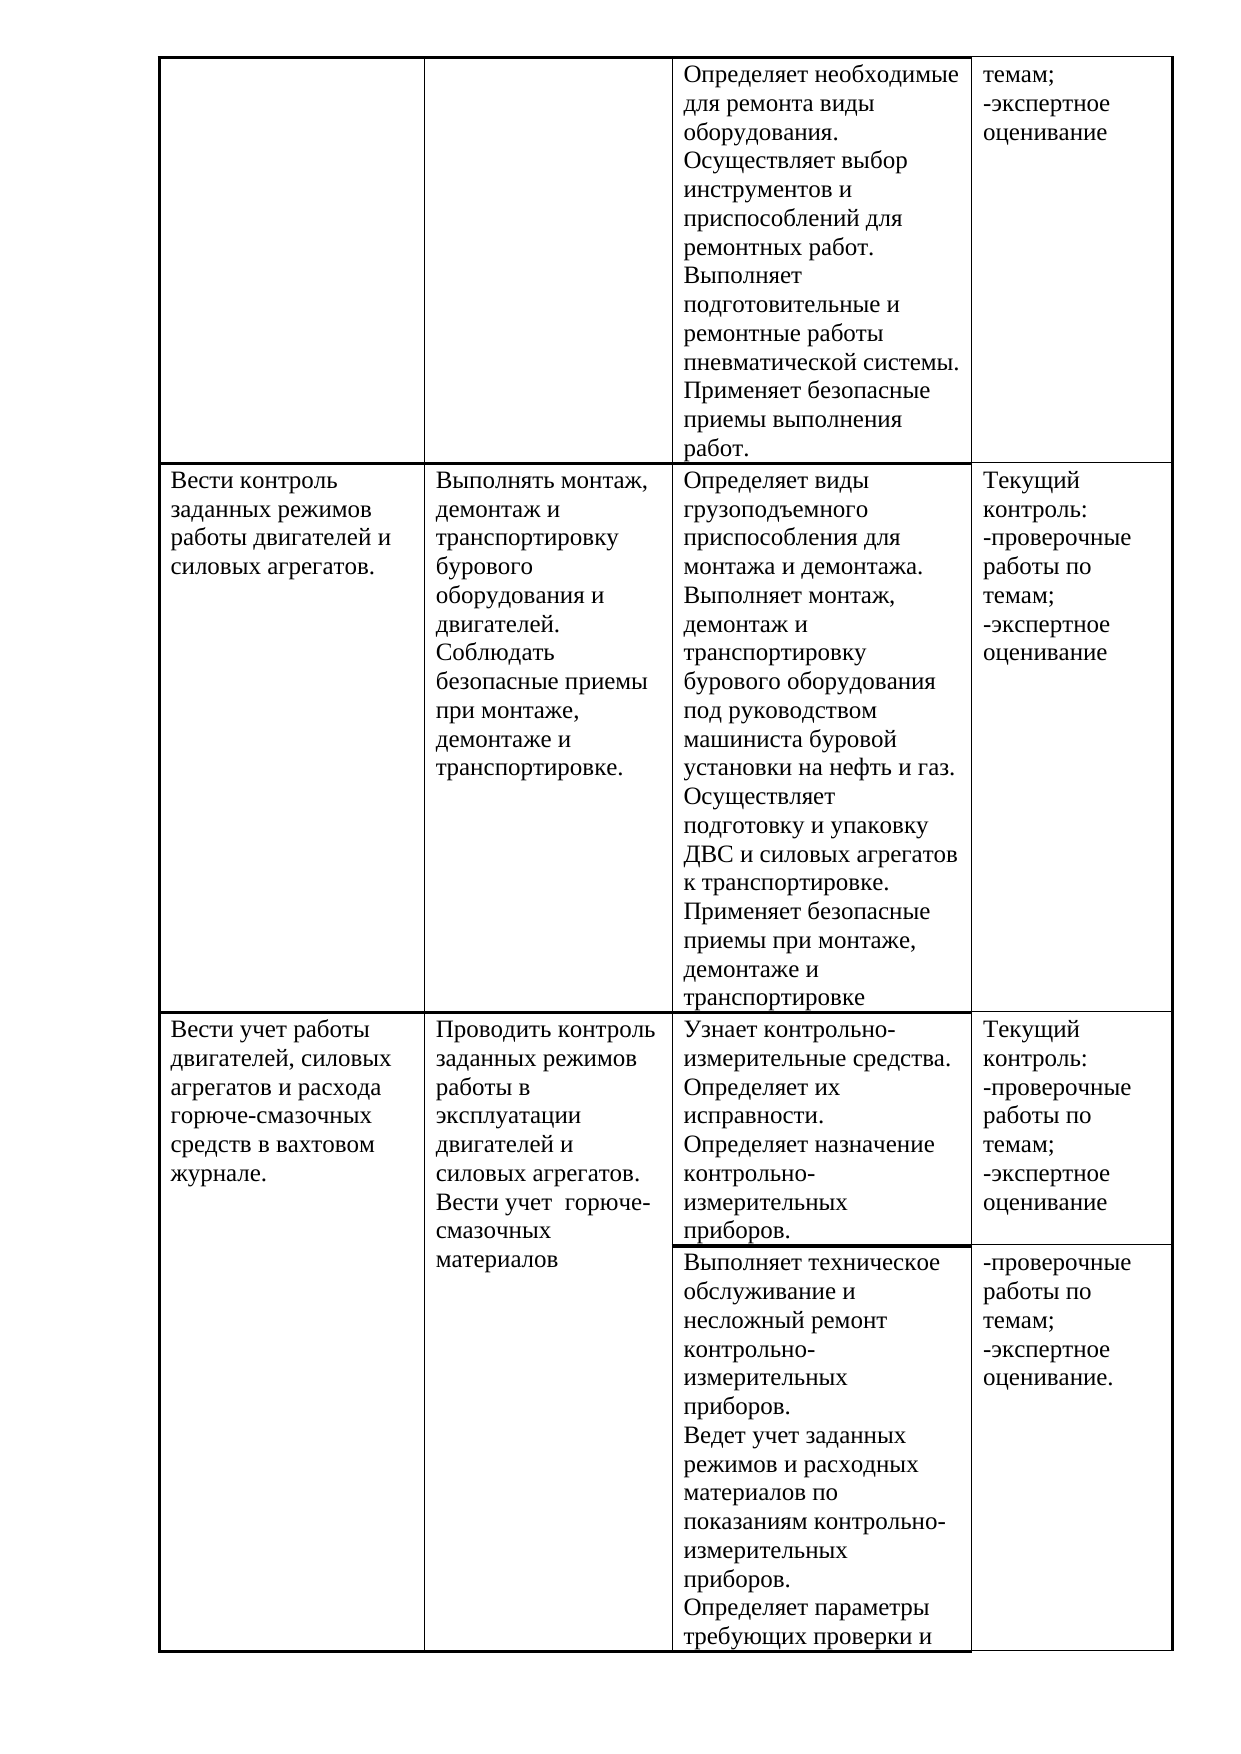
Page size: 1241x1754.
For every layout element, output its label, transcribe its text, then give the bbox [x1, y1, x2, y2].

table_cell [673, 1248, 971, 1650]
table_cell Вести контроль заданных режимов работы двигателей и силовых агрегатов. [161, 465, 424, 1011]
table_cell Узнает контрольно-измерительные средства. Определяет их исправности. Определяет назначение контрольно-измерительных приборов. [673, 1014, 971, 1244]
table_cell Выполнять монтаж, демонтаж и транспортировку бурового оборудования и двигателей. Соблюдать безопасные приемы при монтаже, демонтаже и транспортировке. [425, 465, 672, 1011]
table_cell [972, 57, 1171, 462]
table_cell Текущий контроль: -проверочные работы по темам; -экспертное оценивание [972, 463, 1171, 1011]
table_cell Определяет виды грузоподъемного приспособления для монтажа и демонтажа. Выполняет монтаж, демонтаж и транспортировку бурового оборудования под руководством машиниста буровой установки на нефть и газ. Осуществляет подготовку и упаковку ДВС и силовых агрегатов к транспортировке. Применяет безопасные приемы при монтаже, демонтаже и транспортировке [673, 465, 971, 1011]
table_cell Текущий контроль: -проверочные работы по темам; -экспертное оценивание [972, 1012, 1171, 1244]
table_cell Проводить контроль заданных режимов работы в эксплуатации двигателей и силовых агрегатов. Вести учет горюче-смазочных материалов [425, 1014, 672, 1650]
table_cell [972, 1245, 1171, 1650]
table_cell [673, 59, 971, 462]
table_cell Вести учет работы двигателей, силовых агрегатов и расхода горюче-смазочных средств в вахтовом журнале. [161, 1014, 424, 1650]
